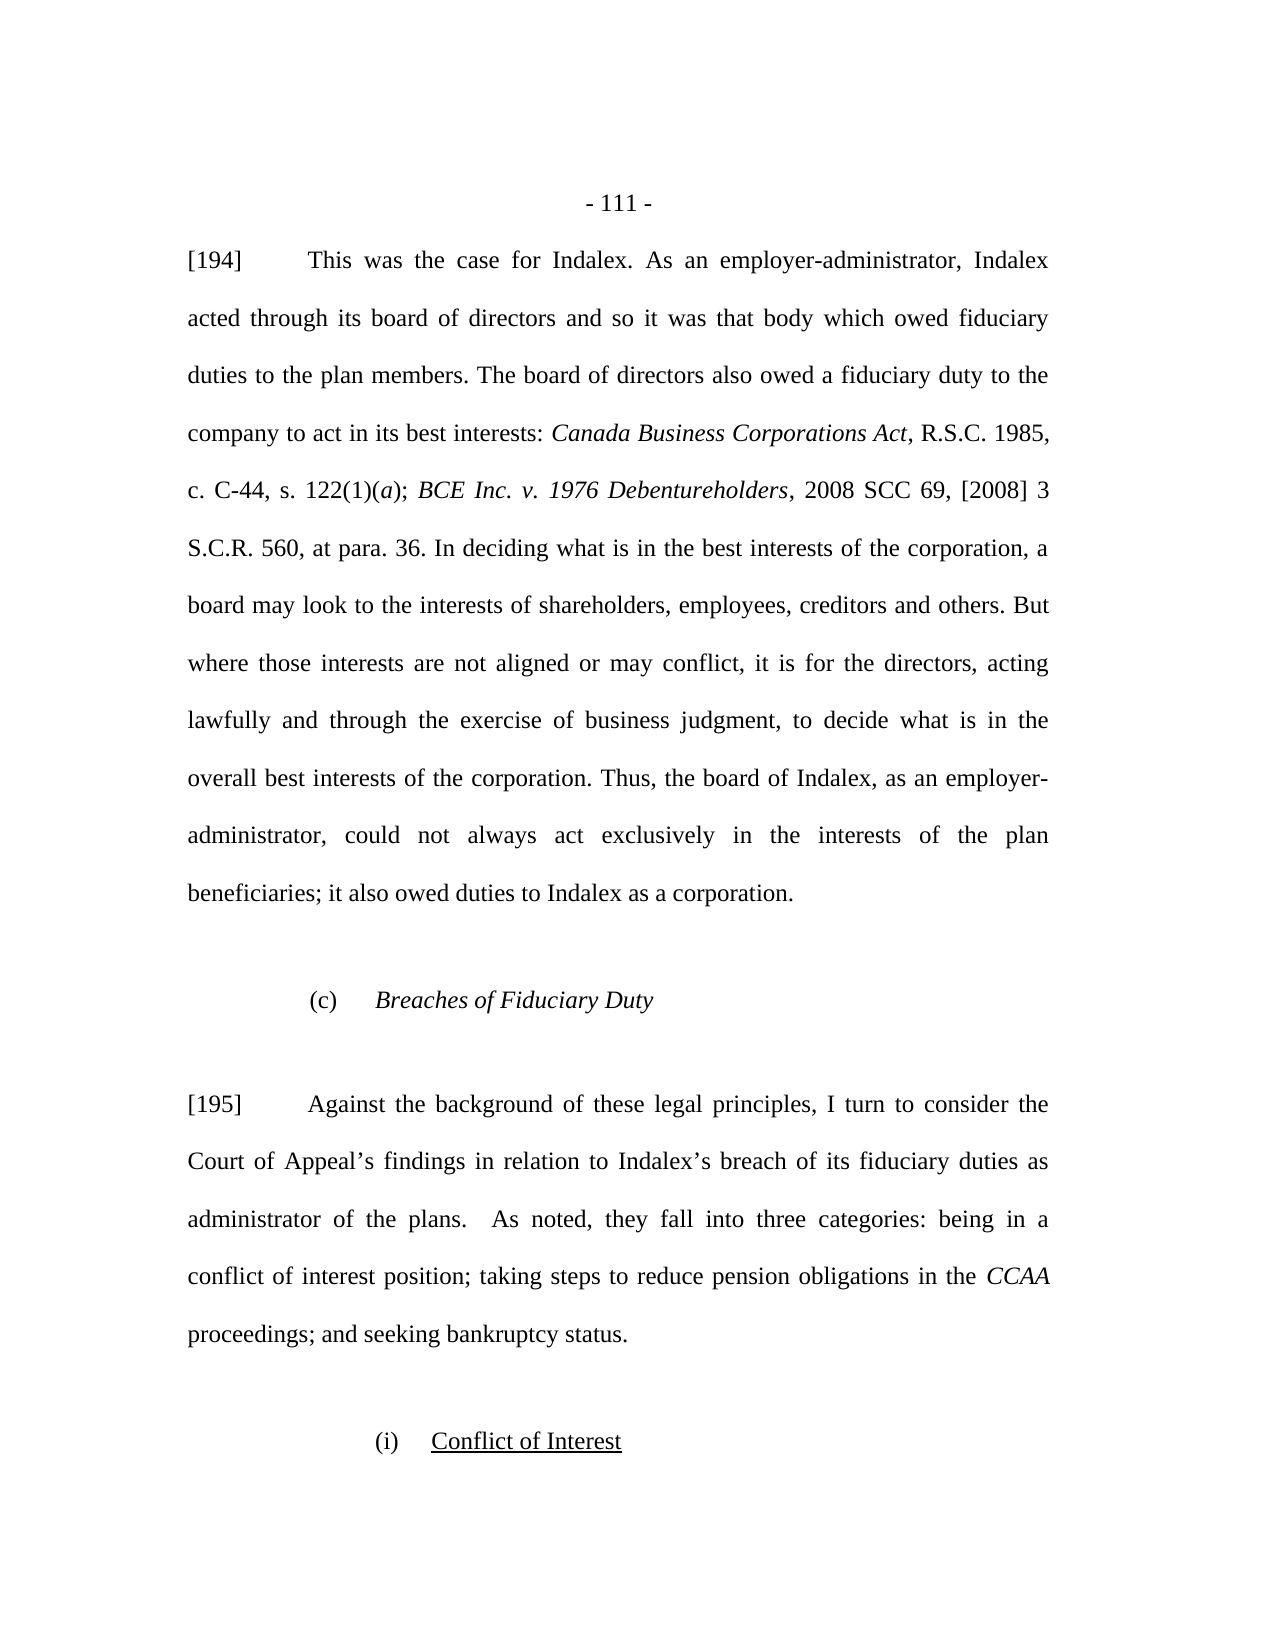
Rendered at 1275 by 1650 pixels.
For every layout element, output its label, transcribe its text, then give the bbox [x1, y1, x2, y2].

title (i) Conflict of Interest [187, 1426, 1050, 1455]
text This was the case for Indalex. As an employer-administrator, Indalex acted through its board of directors and so it was that body which owed fiduciary duties to the plan members. The board of directors also owed a fiduciary duty to the company to act in its best interests: Canada Business Corporations Act, R.S.C. 1985, c. C-44, s. 122(1)(a); BCE Inc. v. 1976 Debentureholders, 2008 SCC 69, [2008] 3 S.C.R. 560, at para. 36. In deciding what is in the best interests of the corporation, a board may look to the interests of shareholders, employees, creditors and others. But where those interests are not aligned or may conflict, it is for the directors, acting lawfully and through the exercise of business judgment, to decide what is in the overall best interests of the corporation. Thus, the board of Indalex, as an employer-administrator, could not always act exclusively in the interests of the plan beneficiaries; it also owed duties to Indalex as a corporation. [187, 245, 1050, 906]
text Against the background of these legal principles, I turn to consider the Court of Appeal’s findings in relation to Indalex’s breach of its fiduciary duties as administrator of the plans. As noted, they fall into three categories: being in a conflict of interest position; taking steps to reduce pension obligations in the CCAA proceedings; and seeking bankruptcy status. [187, 1089, 1050, 1348]
title (c) Breaches of Fiduciary Duty [187, 985, 1050, 1014]
